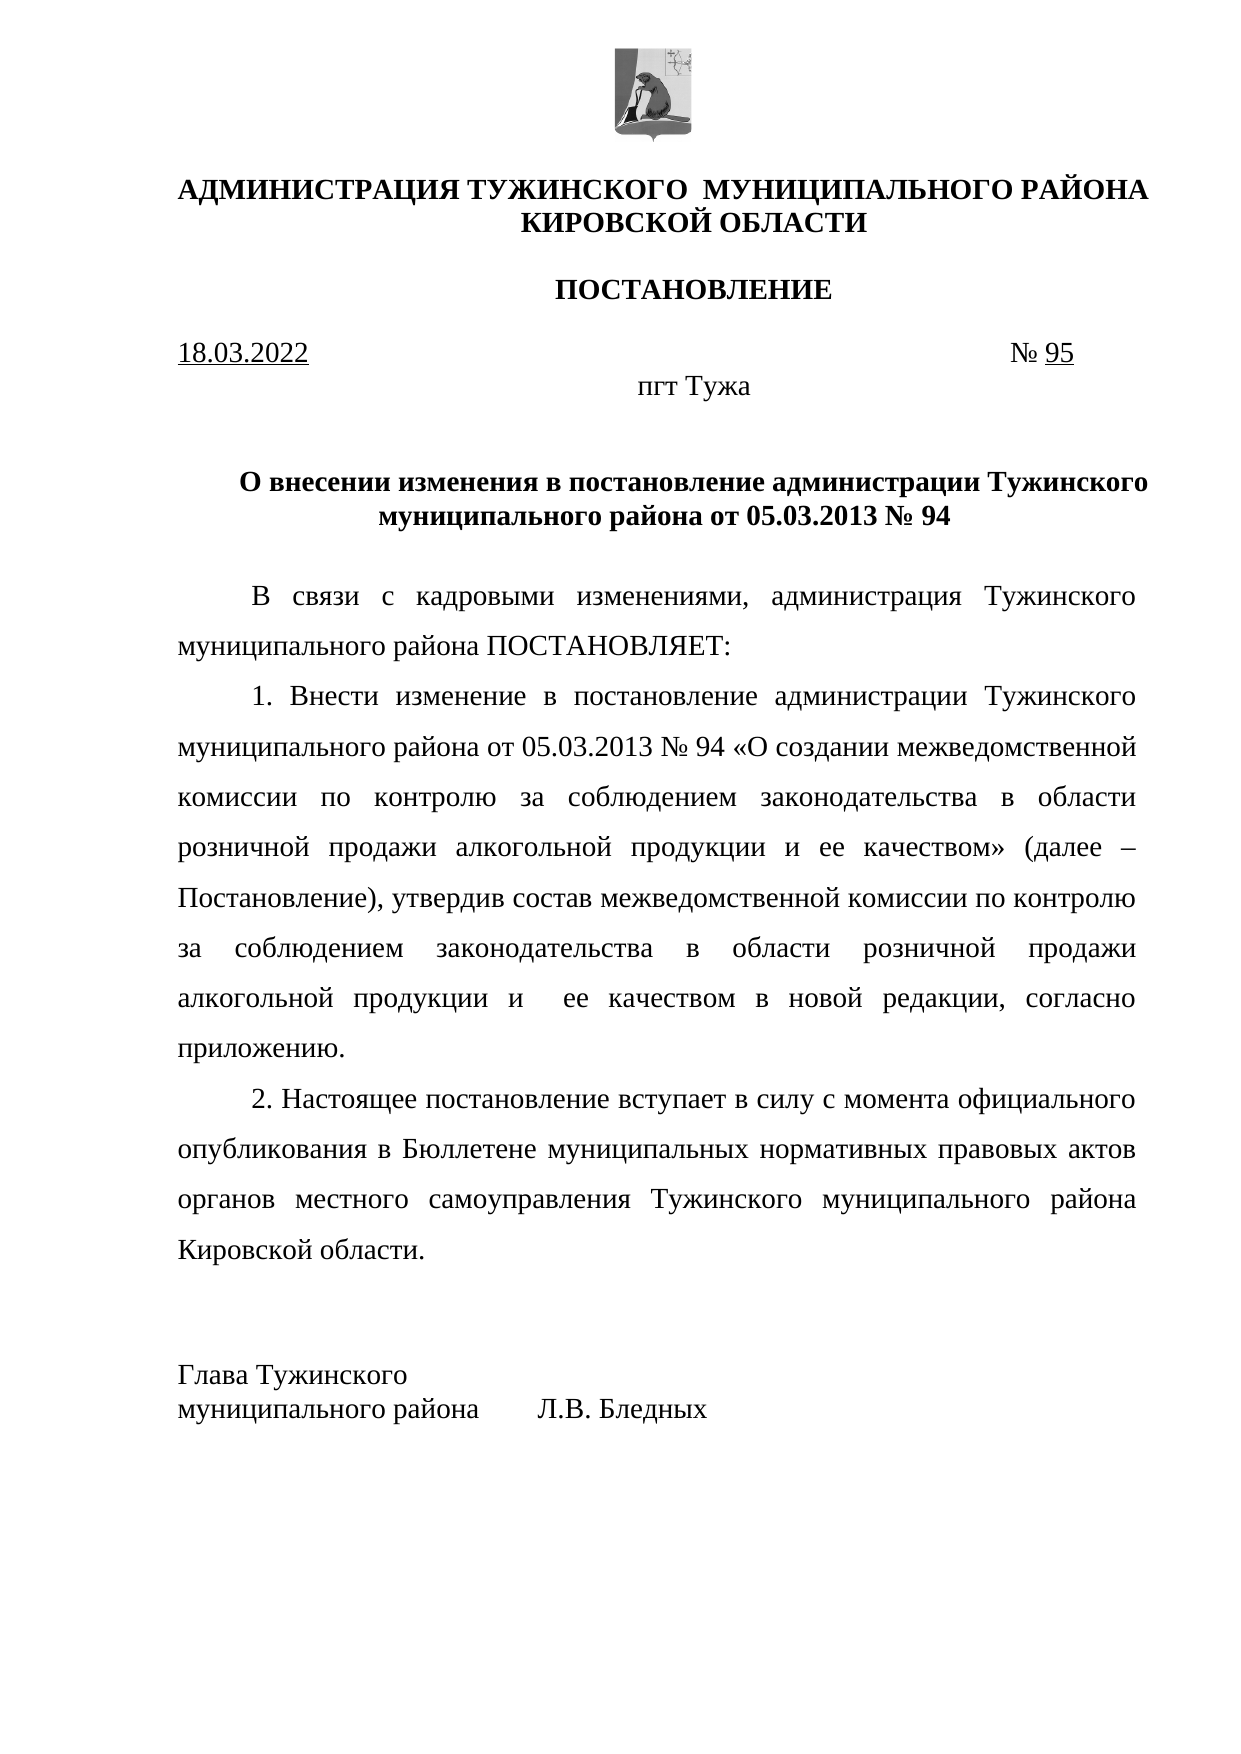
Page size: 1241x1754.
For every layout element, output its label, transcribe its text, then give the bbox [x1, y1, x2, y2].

table_header № 95 [664, 335, 1163, 368]
title ПОСТАНОВЛЕНИЕ [177, 272, 1152, 306]
text Глава Тужинского [177, 1357, 1152, 1391]
title пгт Тужа [177, 368, 1152, 402]
text 2. Настоящее постановление вступает в силу с момента официального опубликования в Бюллетене муниципальных нормативных правовых актов органов местного самоуправления Тужинского муниципального района Кировской области. [177, 1081, 1137, 1265]
title АДМИНИСТРАЦИЯ ТУЖИНСКОГО МУНИЦИПАЛЬНОГО РАЙОНА [177, 172, 1152, 205]
text В связи с кадровыми изменениями, администрация Тужинского муниципального района ПОСТАНОВЛЯЕТ: [177, 578, 1137, 662]
text О внесении изменения в постановление администрации Тужинского муниципального района от 05.03.2013 № 94 [177, 464, 1152, 531]
text муниципального района Л.В. Бледных [177, 1391, 1152, 1424]
text 1. Внести изменение в постановление администрации Тужинского муниципального района от 05.03.2013 № 94 «О создании межведомственной комиссии по контролю за соблюдением законодательства в области розничной продажи алкогольной продукции и ее качеством» (далее – Постановление), утвердив состав межведомственной комиссии по контролю за соблюдением законодательства в области розничной продажи алкогольной продукции и ее качеством в новой редакции, согласно приложению. [177, 678, 1137, 1064]
table_header 18.03.2022 [166, 335, 664, 368]
title КИРОВСКОЙ ОБЛАСТИ [177, 205, 1152, 239]
